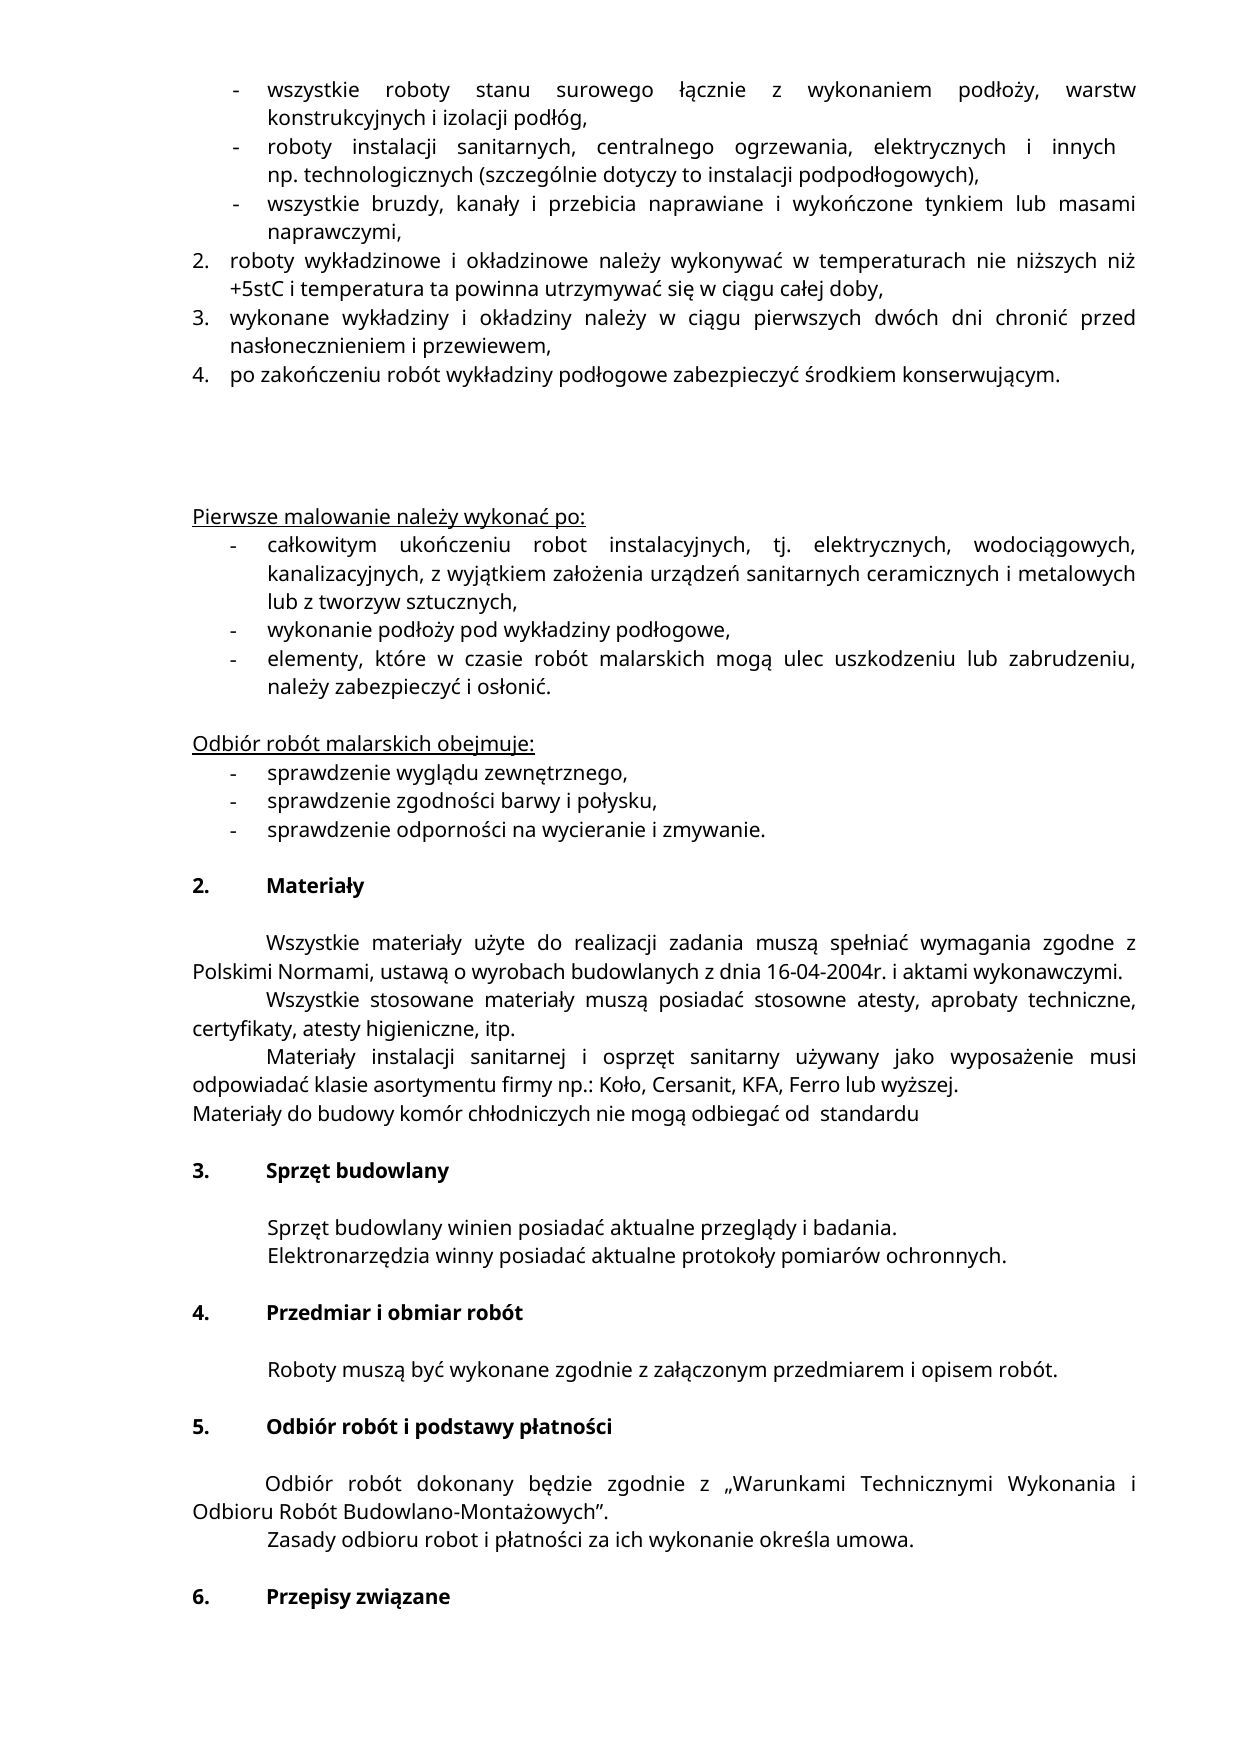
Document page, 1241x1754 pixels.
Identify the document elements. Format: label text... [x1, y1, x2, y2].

text Pierwsze malowanie należy wykonać po: [192, 502, 1137, 530]
text Odbiór robót malarskich obejmuje: [192, 729, 1137, 758]
list Odbiór robót i podstawy płatności [192, 1412, 1137, 1440]
list sprawdzenie wyglądu zewnętrznego, [229, 758, 1137, 786]
list po zakończeniu robót wykładziny podłogowe zabezpieczyć środkiem konserwującym. [192, 360, 1137, 388]
list Materiały [192, 872, 1137, 900]
list Sprzęt budowlany winien posiadać aktualne przeglądy i badania. [267, 1213, 1137, 1241]
list całkowitym ukończeniu robot instalacyjnych, tj. elektrycznych, wodociągowych, kanalizacyjnych, z wyjątkiem założenia urządzeń sanitarnych ceramicznych i metalowych lub z tworzyw sztucznych, [229, 530, 1137, 616]
list roboty wykładzinowe i okładzinowe należy wykonywać w temperaturach nie niższych niż +5stC i temperatura ta powinna utrzymywać się w ciągu całej doby, [192, 246, 1137, 303]
list Przepisy związane [192, 1582, 1137, 1611]
list elementy, które w czasie robót malarskich mogą ulec uszkodzeniu lub zabrudzeniu, należy zabezpieczyć i osłonić. [229, 644, 1137, 701]
list Roboty muszą być wykonane zgodnie z załączonym przedmiarem i opisem robót. [267, 1355, 1137, 1383]
list Przedmiar i obmiar robót [192, 1298, 1137, 1327]
list roboty instalacji sanitarnych, centralnego ogrzewania, elektrycznych i innych np. technologicznych (szczególnie dotyczy to instalacji podpodłogowych), [229, 132, 1137, 189]
list Sprzęt budowlany [192, 1156, 1137, 1184]
list wszystkie roboty stanu surowego łącznie z wykonaniem podłoży, warstw konstrukcyjnych i izolacji podłóg, [229, 75, 1137, 132]
list Odbiór robót dokonany będzie zgodnie z „Warunkami Technicznymi Wykonania i Odbioru Robót Budowlano-Montażowych”. [192, 1469, 1137, 1526]
text Materiały instalacji sanitarnej i osprzęt sanitarny używany jako wyposażenie musi odpowiadać klasie asortymentu firmy np.: Koło, Cersanit, KFA, Ferro lub wyższej. [192, 1042, 1137, 1099]
list Zasady odbioru robot i płatności za ich wykonanie określa umowa. [267, 1526, 1137, 1554]
list Wszystkie materiały użyte do realizacji zadania muszą spełniać wymagania zgodne z Polskimi Normami, ustawą o wyrobach budowlanych z dnia 16-04-2004r. i aktami wykonawczymi. [192, 928, 1137, 985]
list wszystkie bruzdy, kanały i przebicia naprawiane i wykończone tynkiem lub masami naprawczymi, [229, 189, 1137, 246]
list Elektronarzędzia winny posiadać aktualne protokoły pomiarów ochronnych. [267, 1241, 1137, 1270]
text Materiały do budowy komór chłodniczych nie mogą odbiegać od standardu [192, 1099, 1137, 1127]
list sprawdzenie odporności na wycieranie i zmywanie. [229, 815, 1137, 843]
list sprawdzenie zgodności barwy i połysku, [229, 786, 1137, 815]
list Wszystkie stosowane materiały muszą posiadać stosowne atesty, aprobaty techniczne, certyfikaty, atesty higieniczne, itp. [192, 985, 1137, 1042]
list wykonanie podłoży pod wykładziny podłogowe, [229, 616, 1137, 644]
list wykonane wykładziny i okładziny należy w ciągu pierwszych dwóch dni chronić przed nasłonecznieniem i przewiewem, [192, 303, 1137, 360]
